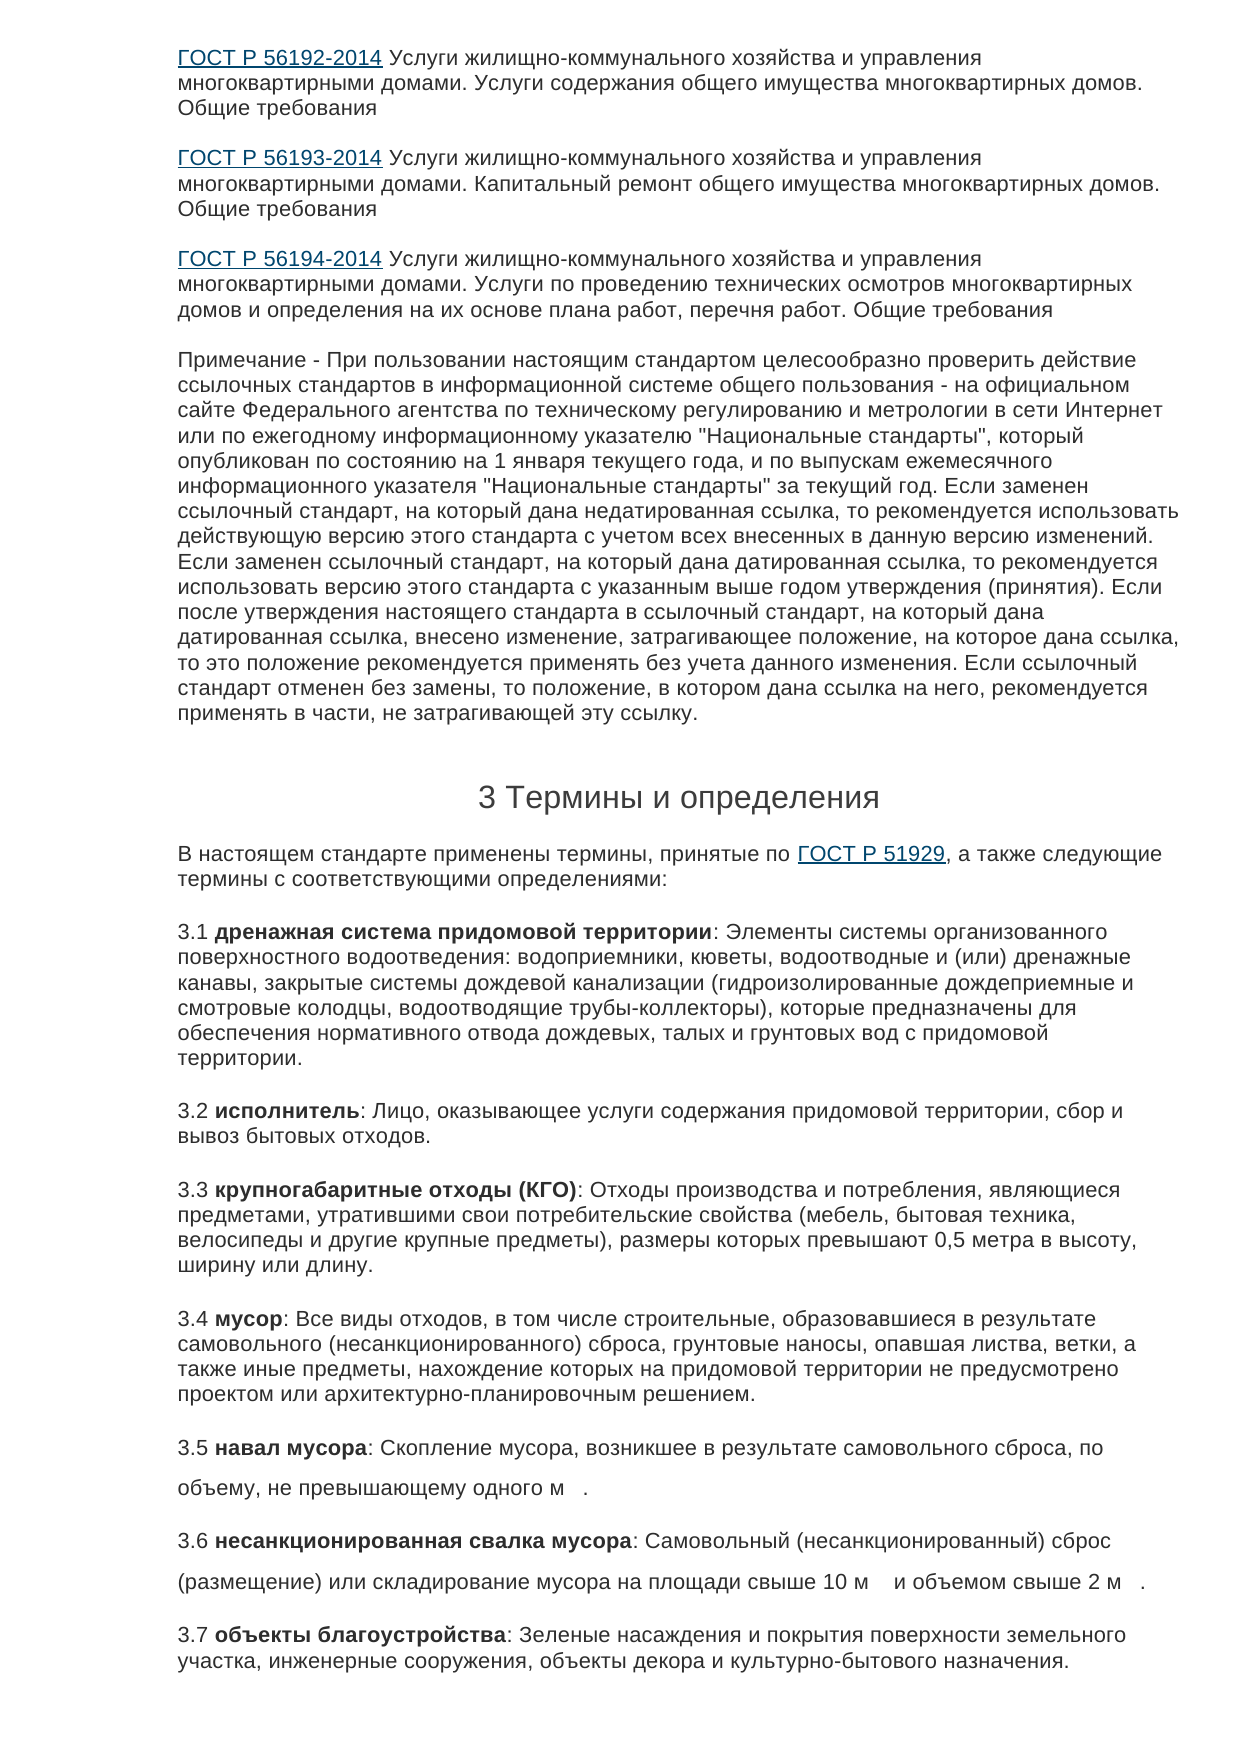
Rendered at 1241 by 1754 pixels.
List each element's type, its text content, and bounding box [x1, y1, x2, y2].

text 3.7 объекты благоустройства: Зеленые насаждения и покрытия поверхности земельного участка, инженерные сооружения, объекты декора и культурно-бытового назначения. [177, 1622, 1181, 1701]
text 3.6 несанкционированная свалка мусора: Самовольный (несанкционированный) сброс (размещение) или складирование мусора на площади свыше 10 м и объемом свыше 2 м. [177, 1528, 1181, 1622]
text 3 Термины и определения [177, 778, 1181, 815]
text 3.4 мусор: Все виды отходов, в том числе строительные, образовавшиеся в результате самовольного (несанкционированного) сброса, грунтовые наносы, опавшая листва, ветки, а также иные предметы, нахождение которых на придомовой территории не предусмотрено проектом или архитектурно-планировочным решением. [177, 1306, 1181, 1434]
text 3.1 дренажная система придомовой территории: Элементы системы организованного поверхностного водоотведения: водоприемники, кюветы, водоотводные и (или) дренажные канавы, закрытые системы дождевой канализации (гидроизолированные дождеприемные и смотровые колодцы, водоотводящие трубы-коллекторы), которые предназначены для обеспечения нормативного отвода дождевых, талых и грунтовых вод с придомовой территории. [177, 919, 1181, 1098]
text 3.5 навал мусора: Скопление мусора, возникшее в результате самовольного сброса, по объему, не превышающему одного м. [177, 1434, 1181, 1528]
text 3.3 крупногабаритные отходы (КГО): Отходы производства и потребления, являющиеся предметами, утратившими свои потребительские свойства (мебель, бытовая техника, велосипеды и другие крупные предметы), размеры которых превышают 0,5 метра в высоту, ширину или длину. [177, 1177, 1181, 1306]
text В настоящем стандарте применены термины, принятые по ГОСТ Р 51929, а также следующие термины с соответствующими определениями: [177, 815, 1181, 919]
text 3.2 исполнитель: Лицо, оказывающее услуги содержания придомовой территории, сбор и вывоз бытовых отходов. [177, 1098, 1181, 1177]
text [177, 44, 1181, 778]
